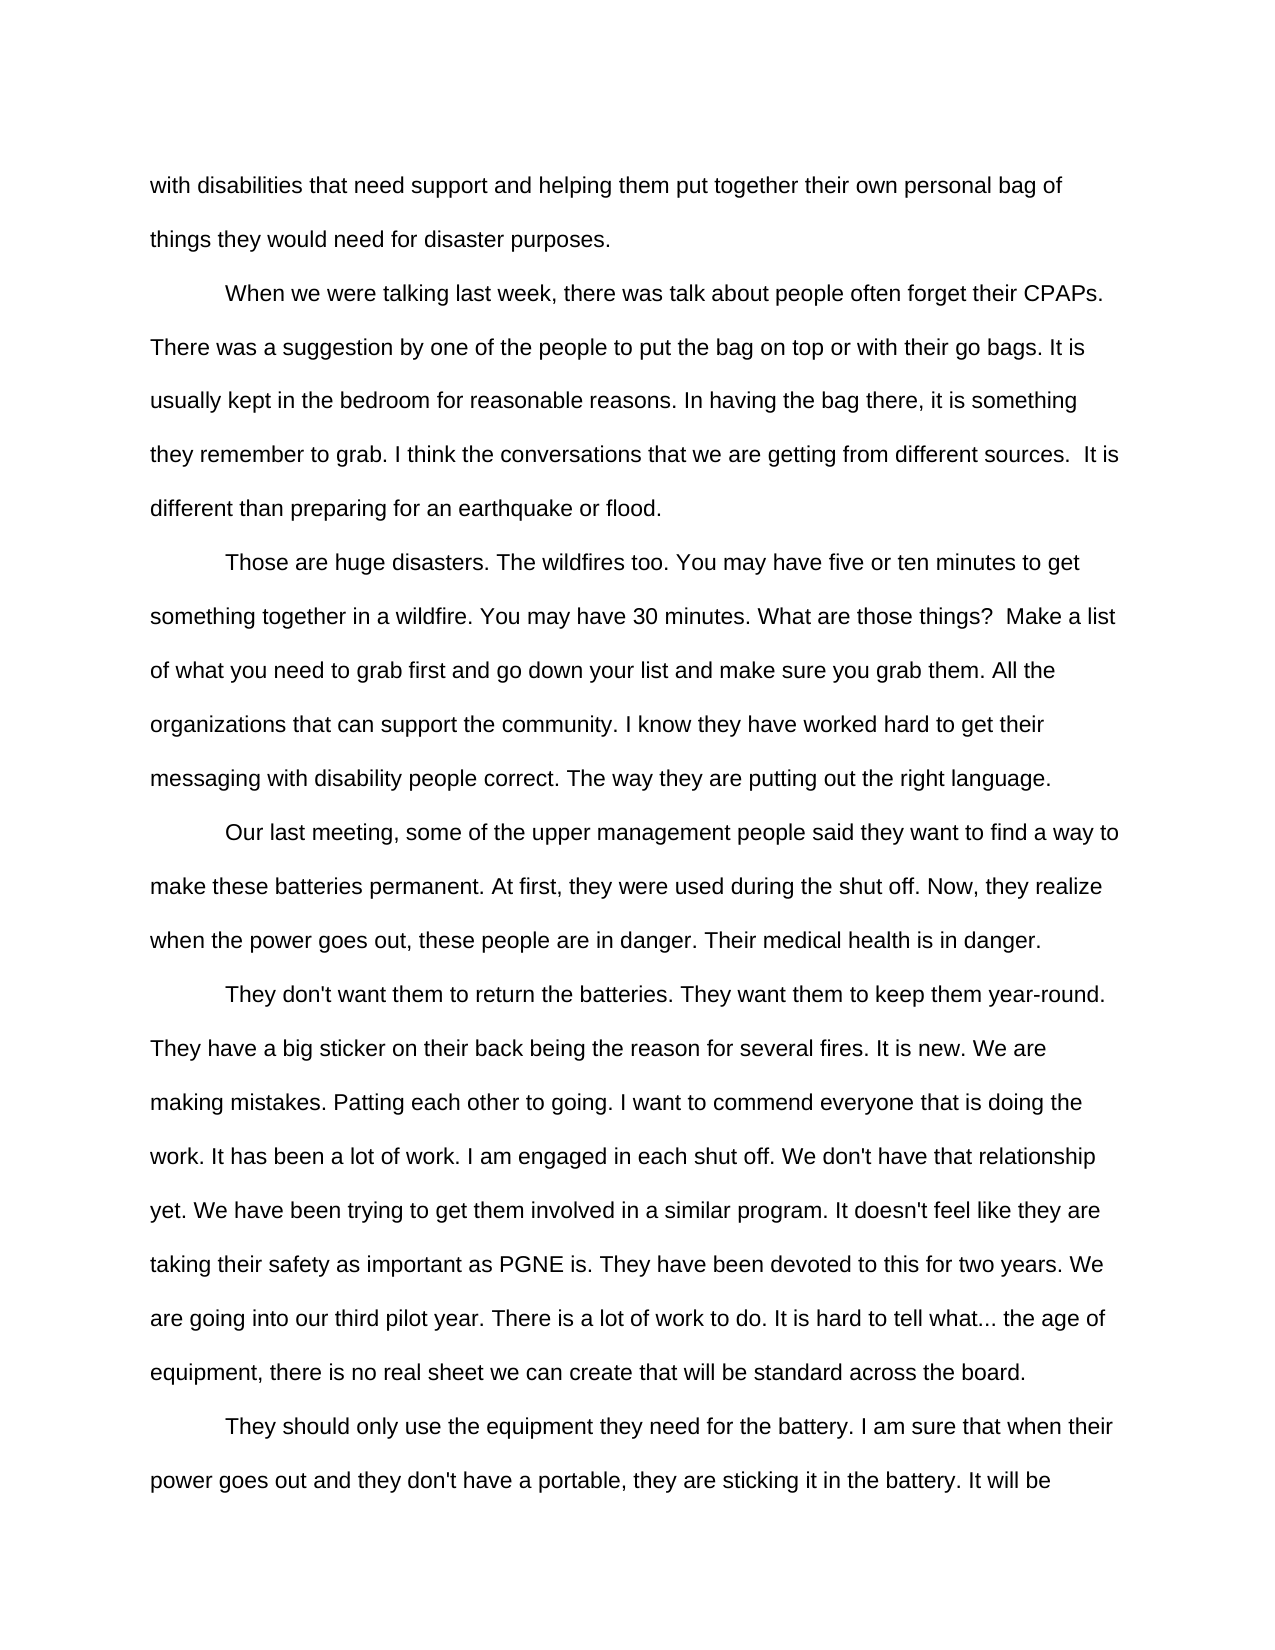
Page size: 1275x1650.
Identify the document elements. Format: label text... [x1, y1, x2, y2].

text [150, 1391, 1125, 1499]
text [150, 150, 1125, 258]
text They don't want them to return the batteries. They want them to keep them year-round. They have a big sticker on their back being the reason for several fires. It is new. We are making mistakes. Patting each other to going. I want to commend everyone that is doing the work. It has been a lot of work. I am engaged in each shut off. We don't have that relationship yet. We have been trying to get them involved in a similar program. It doesn't feel like they are taking their safety as important as PGNE is. They have been devoted to this for two years. We are going into our third pilot year. There is a lot of work to do. It is hard to tell what... the age of equipment, there is no real sheet we can create that will be standard across the board. [150, 959, 1125, 1391]
text When we were talking last week, there was talk about people often forget their CPAPs. There was a suggestion by one of the people to put the bag on top or with their go bags. It is usually kept in the bedroom for reasonable reasons. In having the bag there, it is something they remember to grab. I think the conversations that we are getting from different sources. It is different than preparing for an earthquake or flood. [150, 258, 1125, 528]
text Our last meeting, some of the upper management people said they want to find a way to make these batteries permanent. At first, they were used during the shut off. Now, they realize when the power goes out, these people are in danger. Their medical health is in danger. [150, 797, 1125, 959]
text Those are huge disasters. The wildfires too. You may have five or ten minutes to get something together in a wildfire. You may have 30 minutes. What are those things? Make a list of what you need to grab first and go down your list and make sure you grab them. All the organizations that can support the community. I know they have worked hard to get their messaging with disability people correct. The way they are putting out the right language. [150, 528, 1125, 797]
